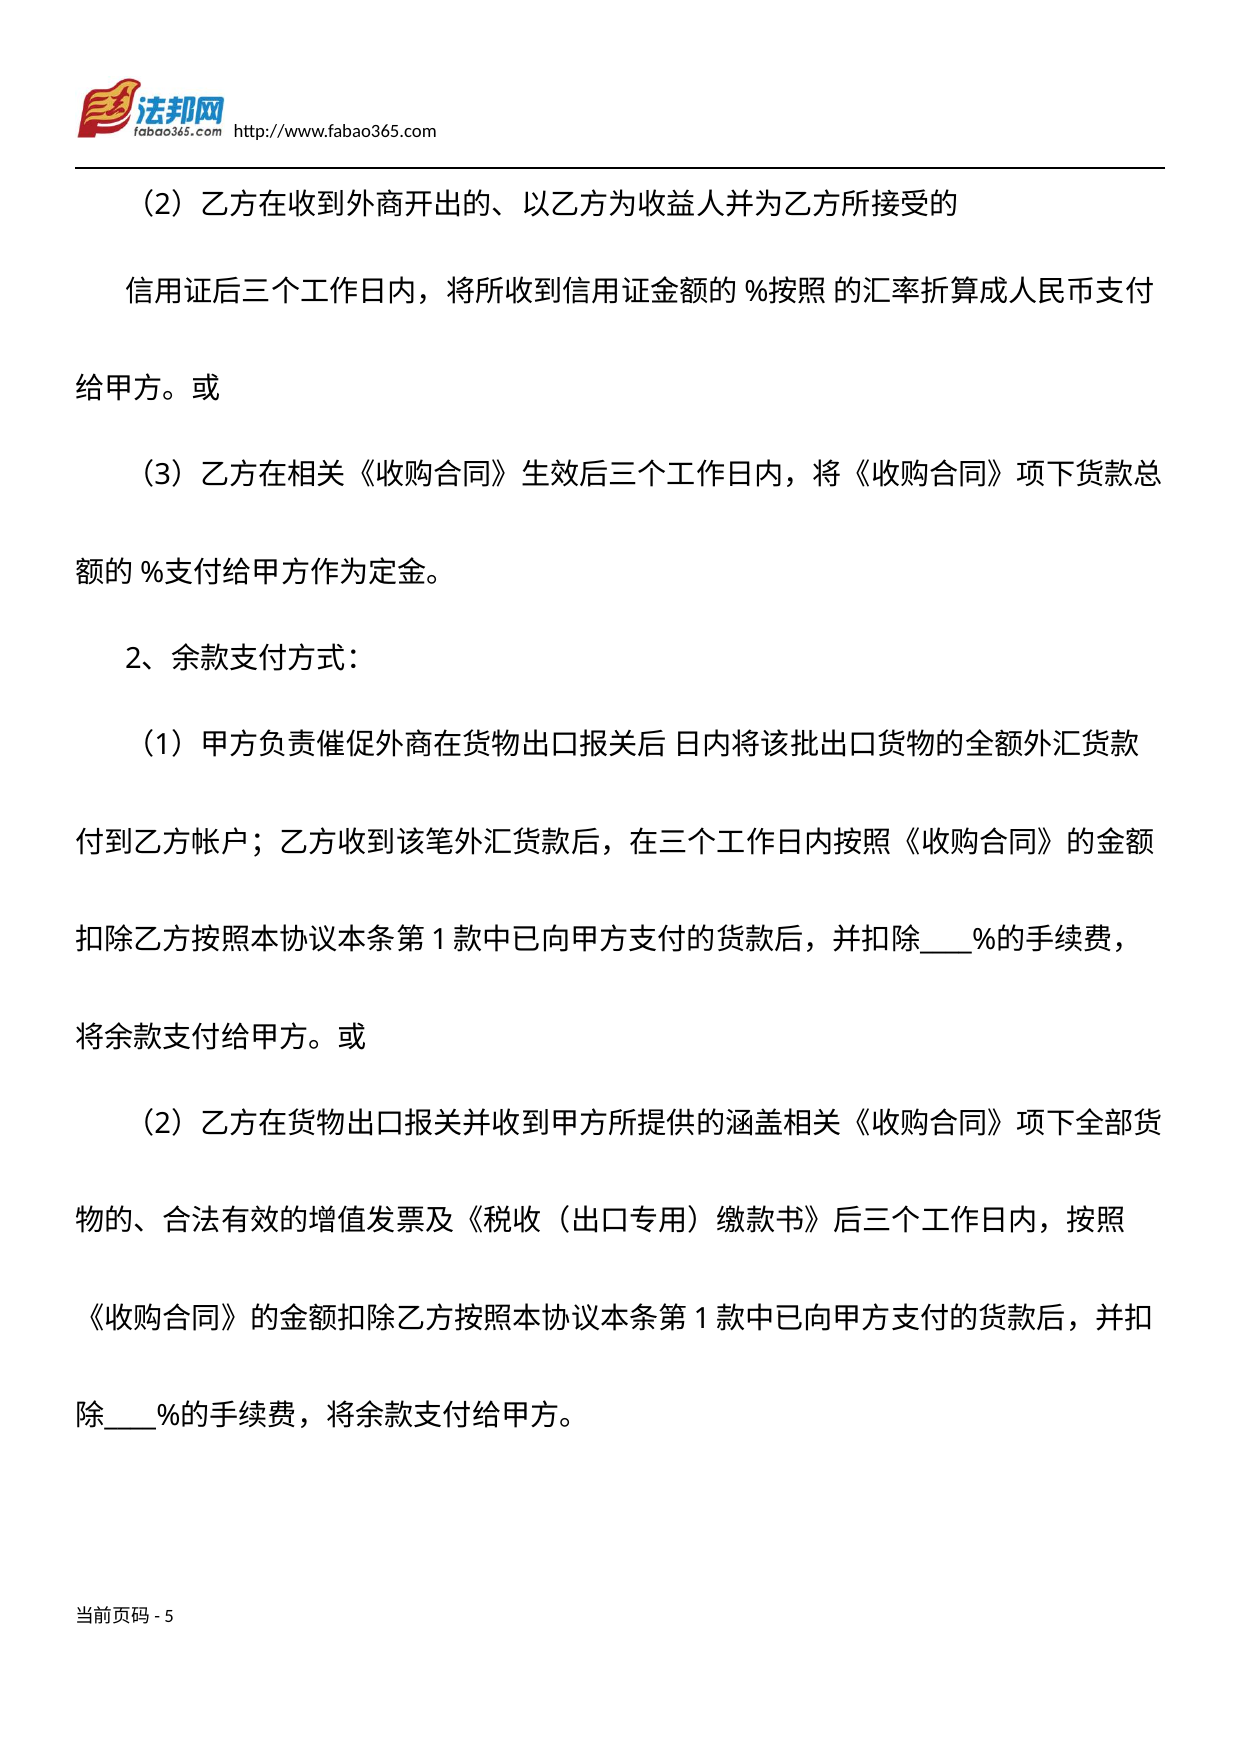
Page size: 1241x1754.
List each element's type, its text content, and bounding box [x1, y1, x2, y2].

text （3）乙方在相关《收购合同》生效后三个工作日内，将《收购合同》项下货款总额的 %支付给甲方作为定金。 [75, 439, 1165, 602]
text （2）乙方在货物出口报关并收到甲方所提供的涵盖相关《收购合同》项下全部货物的、合法有效的增值发票及《税收（出口专用）缴款书》后三个工作日内，按照《收购合同》的金额扣除乙方按照本协议本条第1款中已向甲方支付的货款后，并扣除____%的手续费，将余款支付给甲方。 [75, 1088, 1165, 1445]
text （1）甲方负责催促外商在货物出口报关后 日内将该批出口货物的全额外汇货款付到乙方帐户；乙方收到该笔外汇货款后，在三个工作日内按照《收购合同》的金额扣除乙方按照本协议本条第1款中已向甲方支付的货款后，并扣除____%的手续费，将余款支付给甲方。或 [75, 709, 1165, 1067]
picture [75, 76, 226, 138]
text 2、余款支付方式： [75, 623, 1165, 688]
text （2）乙方在收到外商开出的、以乙方为收益人并为乙方所接受的 [75, 170, 1165, 235]
text 信用证后三个工作日内，将所收到信用证金额的 %按照 的汇率折算成人民币支付给甲方。或 [75, 256, 1165, 418]
